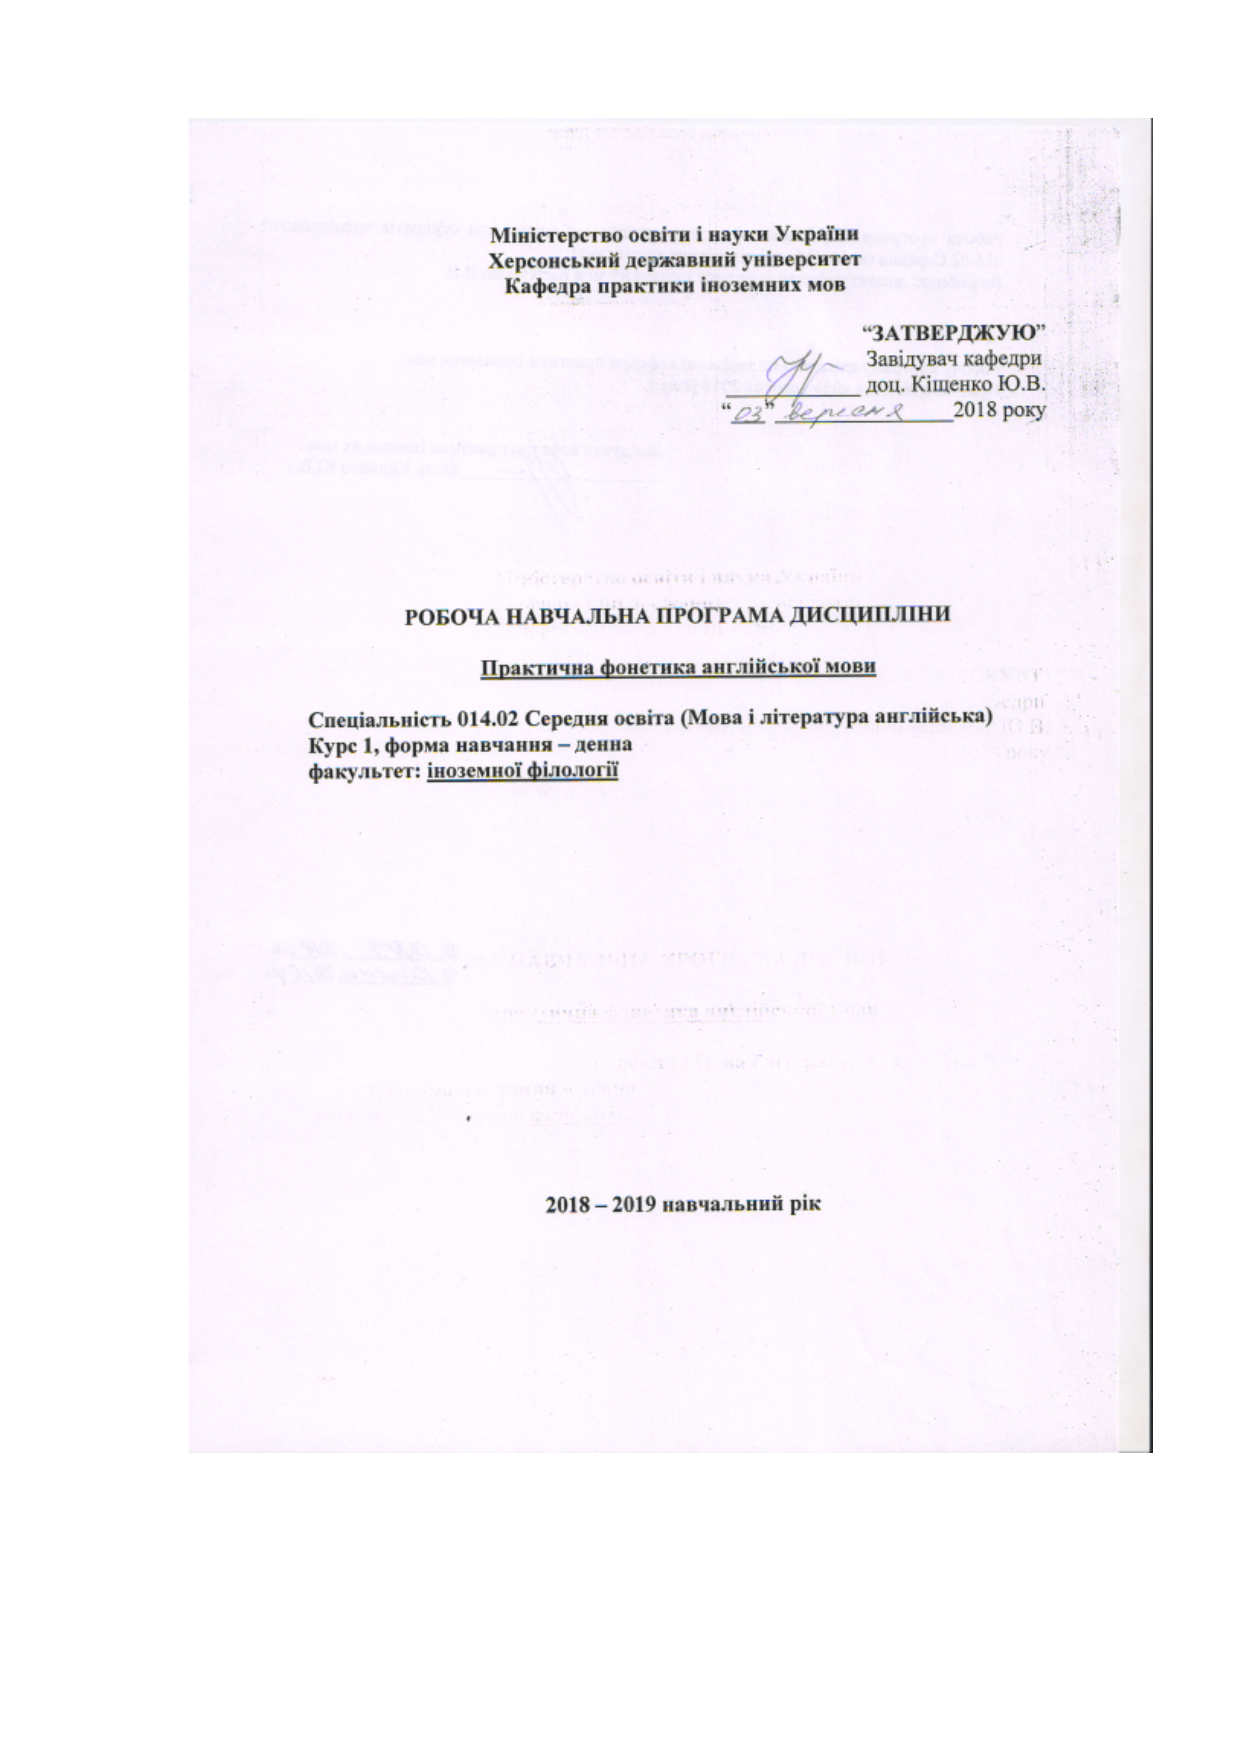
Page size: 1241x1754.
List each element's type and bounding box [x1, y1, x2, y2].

picture [177, 118, 1153, 1453]
